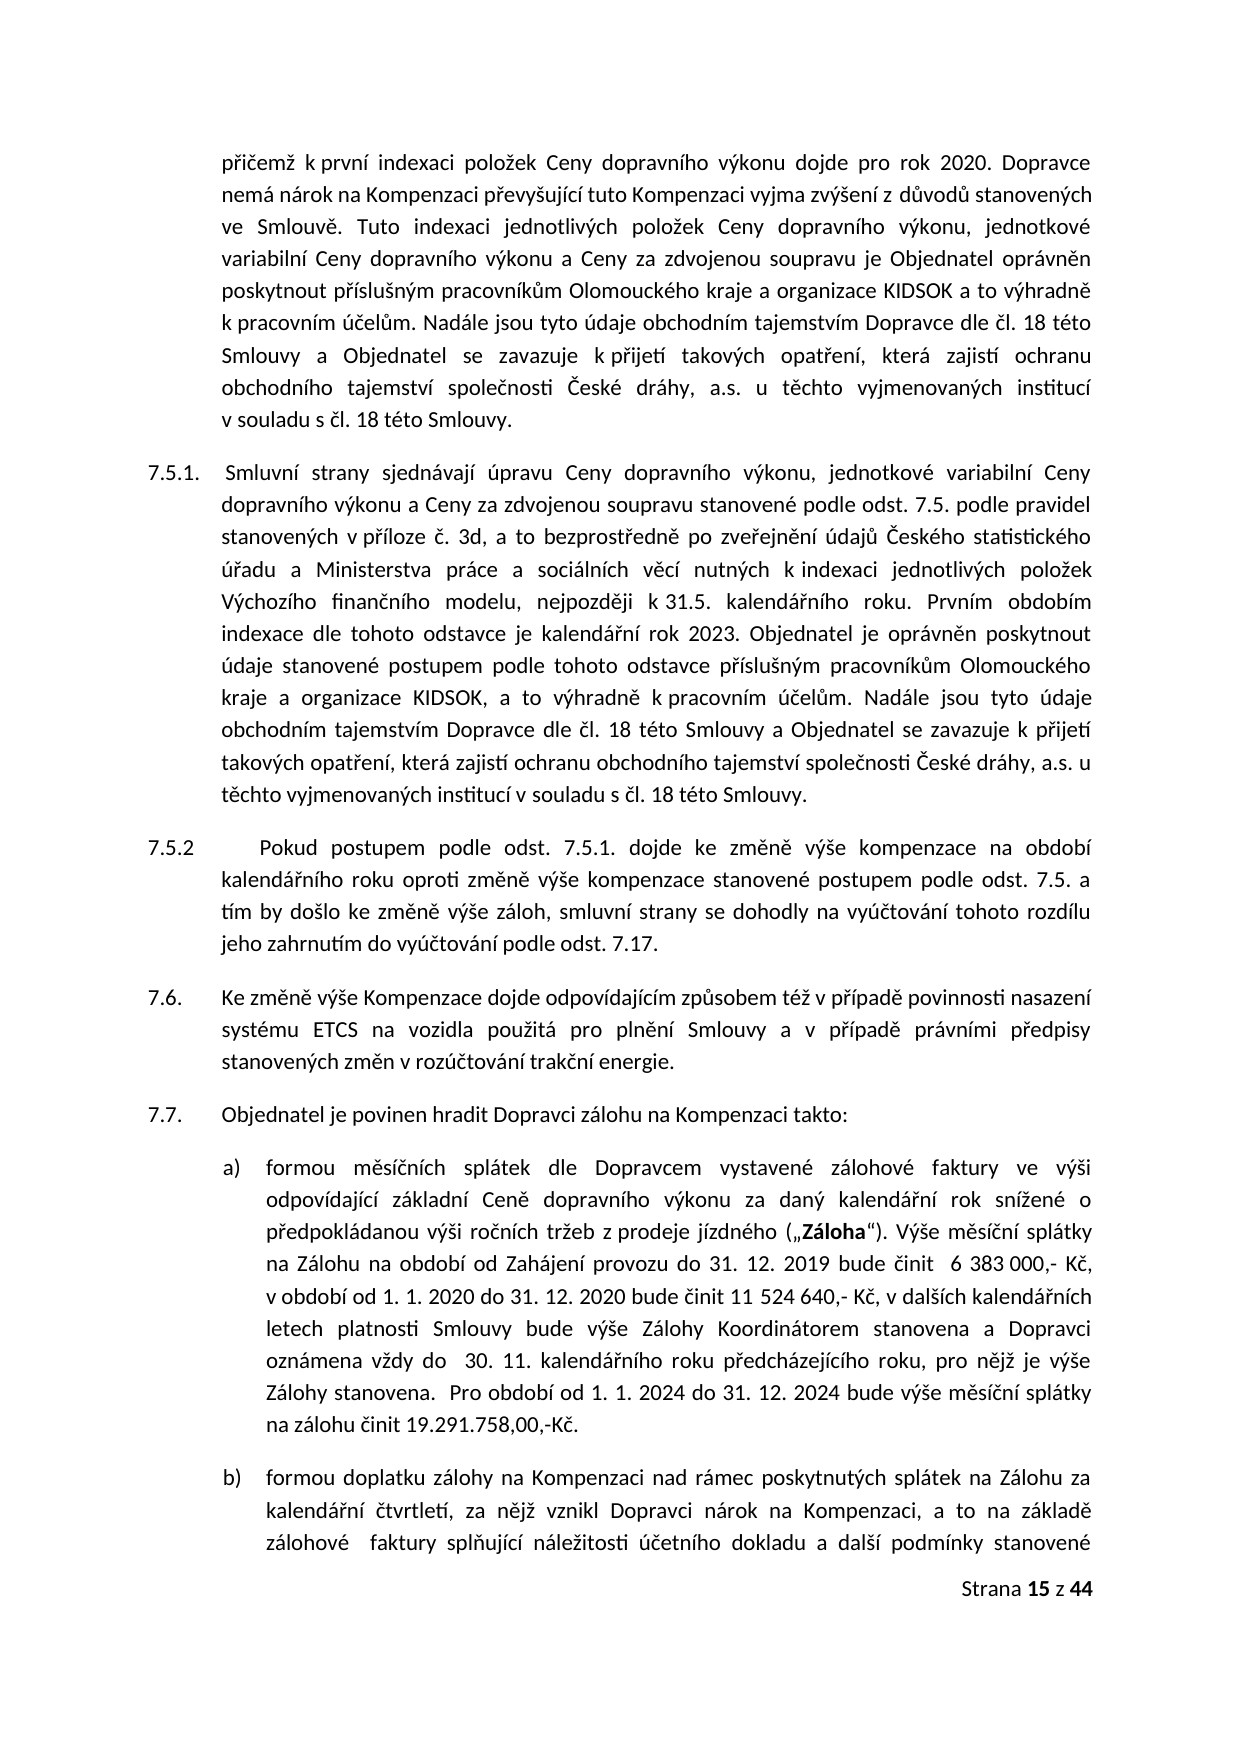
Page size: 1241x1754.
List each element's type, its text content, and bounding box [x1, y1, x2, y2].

list formou měsíčních splátek dle Dopravcem vystavené zálohové faktury ve výši odpovídající základní Ceně dopravního výkonu za daný kalendářní rok snížené o předpokládanou výši ročních tržeb z prodeje jízdného („Záloha“). Výše měsíční splátky na Zálohu na období od Zahájení provozu do 31. 12. 2019 bude činit 6 383 000,- Kč, v období od 1. 1. 2020 do 31. 12. 2020 bude činit 11 524 640,- Kč, v dalších kalendářních letech platnosti Smlouvy bude výše Zálohy Koordinátorem stanovena a Dopravci oznámena vždy do 30. 11. kalendářního roku předcházejícího roku, pro nějž je výše Zálohy stanovena. Pro období od 1. 1. 2024 do 31. 12. 2024 bude výše měsíční splátky na zálohu činit 19.291.758,00,-Kč. [223, 1153, 1093, 1438]
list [223, 1463, 1093, 1556]
text 7.5.1. Smluvní strany sjednávají úpravu Ceny dopravního výkonu, jednotkové variabilní Ceny dopravního výkonu a Ceny za zdvojenou soupravu stanovené podle odst. 7.5. podle pravidel stanovených v příloze č. 3d, a to bezprostředně po zveřejnění údajů Českého statistického úřadu a Ministerstva práce a sociálních věcí nutných k indexaci jednotlivých položek Výchozího finančního modelu, nejpozději k 31.5. kalendářního roku. Prvním obdobím indexace dle tohoto odstavce je kalendářní rok 2023. Objednatel je oprávněn poskytnout údaje stanovené postupem podle tohoto odstavce příslušným pracovníkům Olomouckého kraje a organizace KIDSOK, a to výhradně k pracovním účelům. Nadále jsou tyto údaje obchodním tajemstvím Dopravce dle čl. 18 této Smlouvy a Objednatel se zavazuje k přijetí takových opatření, která zajistí ochranu obchodního tajemství společnosti České dráhy, a.s. u těchto vyjmenovaných institucí v souladu s čl. 18 této Smlouvy. [148, 458, 1093, 808]
list Ke změně výše Kompenzace dojde odpovídajícím způsobem též v případě povinnosti nasazení systému ETCS na vozidla použitá pro plnění Smlouvy a v případě právními předpisy stanovených změn v rozúčtování trakční energie. [148, 983, 1093, 1075]
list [148, 148, 1093, 433]
list Objednatel je povinen hradit Dopravci zálohu na Kompenzaci takto: [148, 1100, 1093, 1128]
text 7.5.2 Pokud postupem podle odst. 7.5.1. dojde ke změně výše kompenzace na období kalendářního roku oproti změně výše kompenzace stanovené postupem podle odst. 7.5. a tím by došlo ke změně výše záloh, smluvní strany se dohodly na vyúčtování tohoto rozdílu jeho zahrnutím do vyúčtování podle odst. 7.17. [148, 833, 1093, 958]
